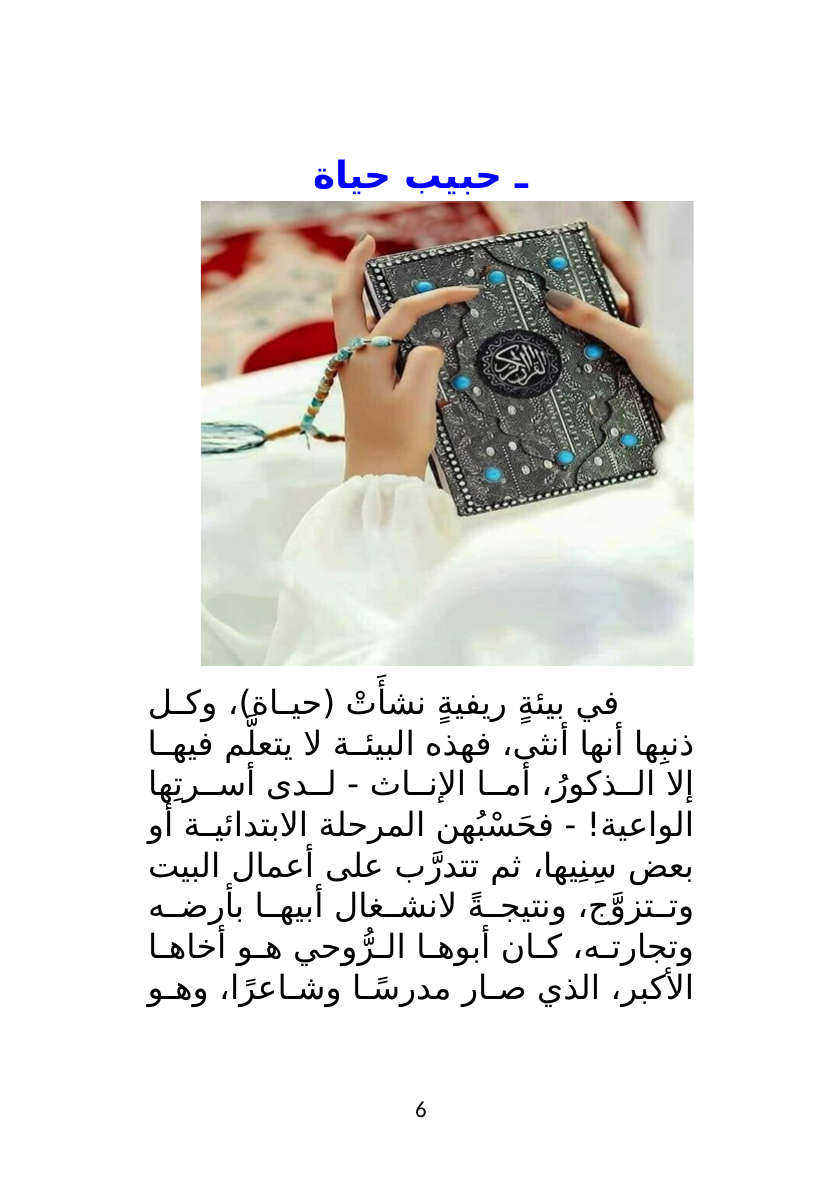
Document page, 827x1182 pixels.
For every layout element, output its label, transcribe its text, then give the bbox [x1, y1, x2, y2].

subtitle ـ حبيب حياة [148, 154, 694, 198]
picture [200, 201, 694, 666]
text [148, 683, 694, 1007]
